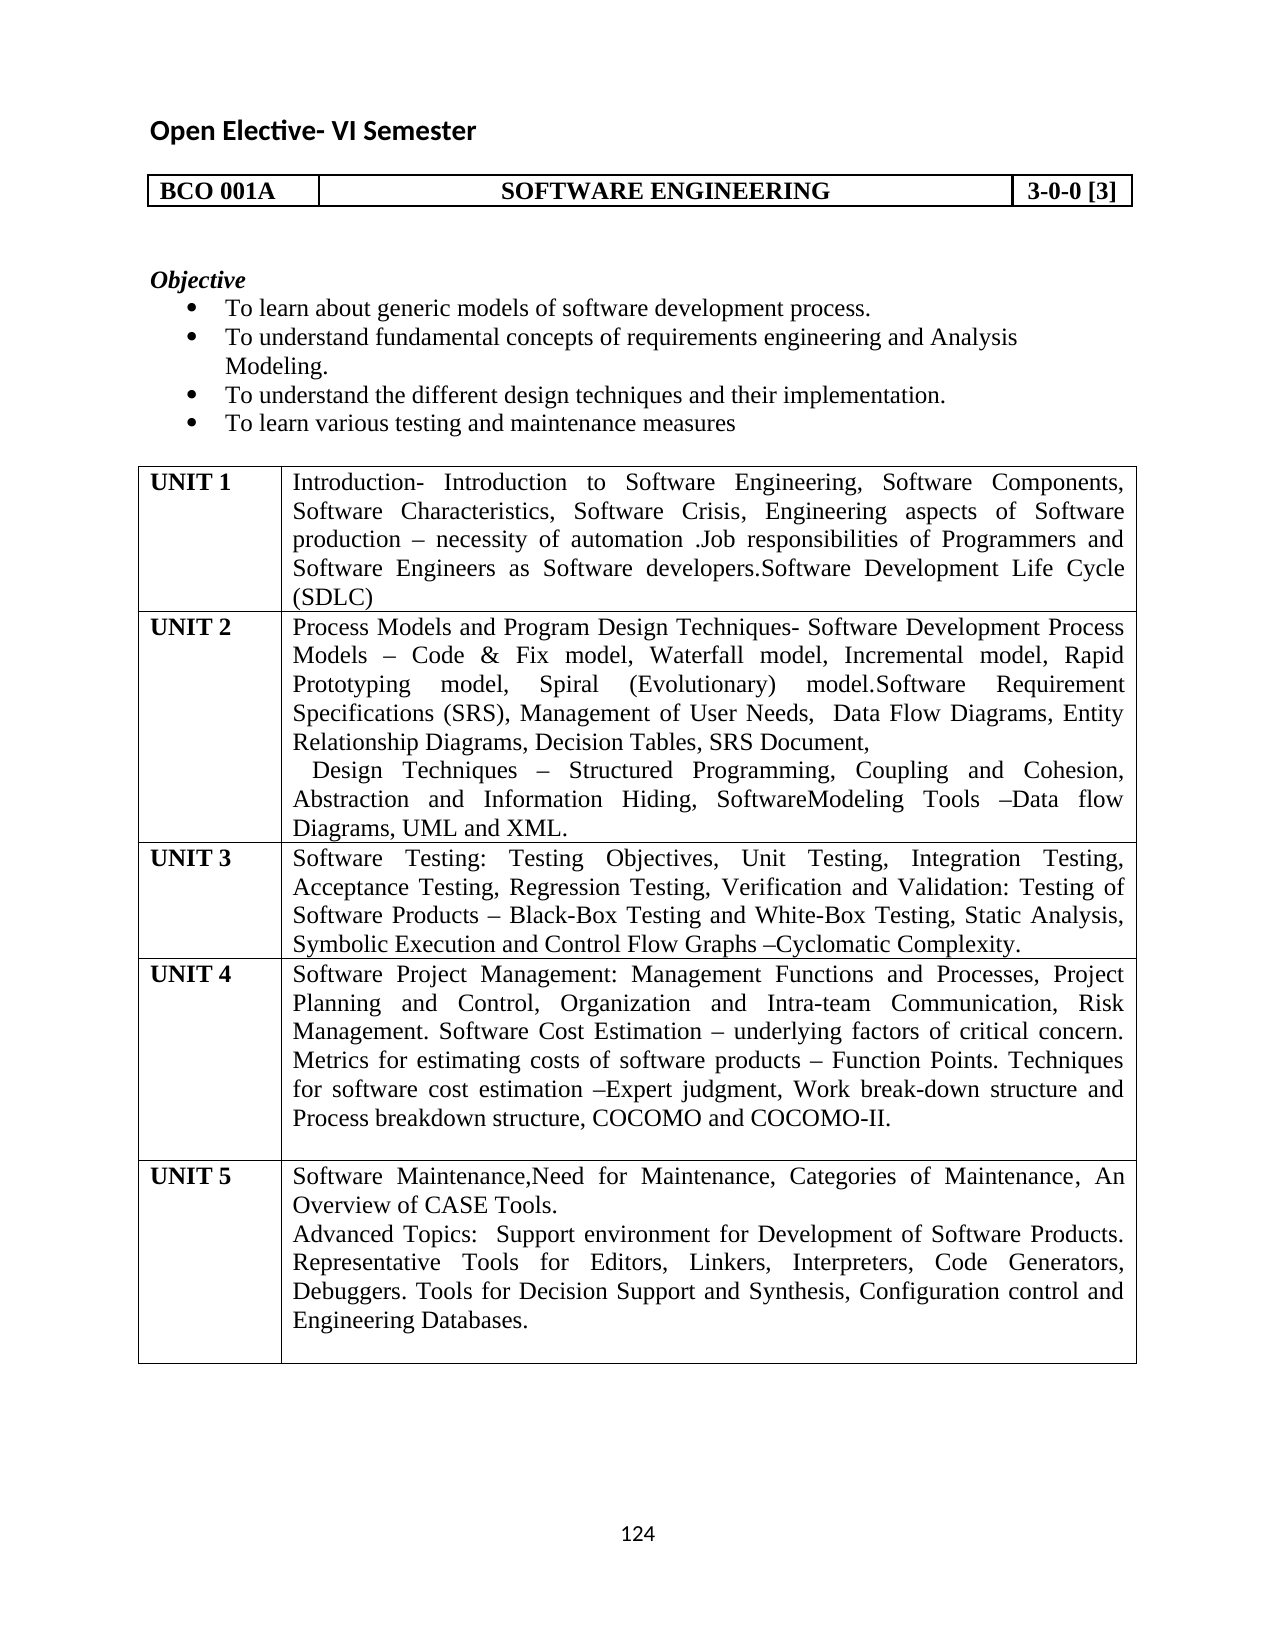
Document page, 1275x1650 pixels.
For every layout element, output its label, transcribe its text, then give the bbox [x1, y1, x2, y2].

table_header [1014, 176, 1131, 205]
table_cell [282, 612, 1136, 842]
text Objective [150, 265, 1125, 293]
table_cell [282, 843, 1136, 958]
text Open Elective- VI Semester [150, 112, 1125, 148]
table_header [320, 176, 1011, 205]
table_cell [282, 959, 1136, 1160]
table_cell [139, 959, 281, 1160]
list To understand the different design techniques and their implementation. [187, 380, 1125, 408]
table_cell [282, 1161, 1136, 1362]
list To learn about generic models of software development process. [187, 293, 1125, 322]
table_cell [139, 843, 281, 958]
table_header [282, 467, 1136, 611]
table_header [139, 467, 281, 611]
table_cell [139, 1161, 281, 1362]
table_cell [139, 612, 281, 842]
list To learn various testing and maintenance measures [187, 408, 1125, 437]
list To understand fundamental concepts of requirements engineering and Analysis Modeling. [187, 322, 1125, 380]
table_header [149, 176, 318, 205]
